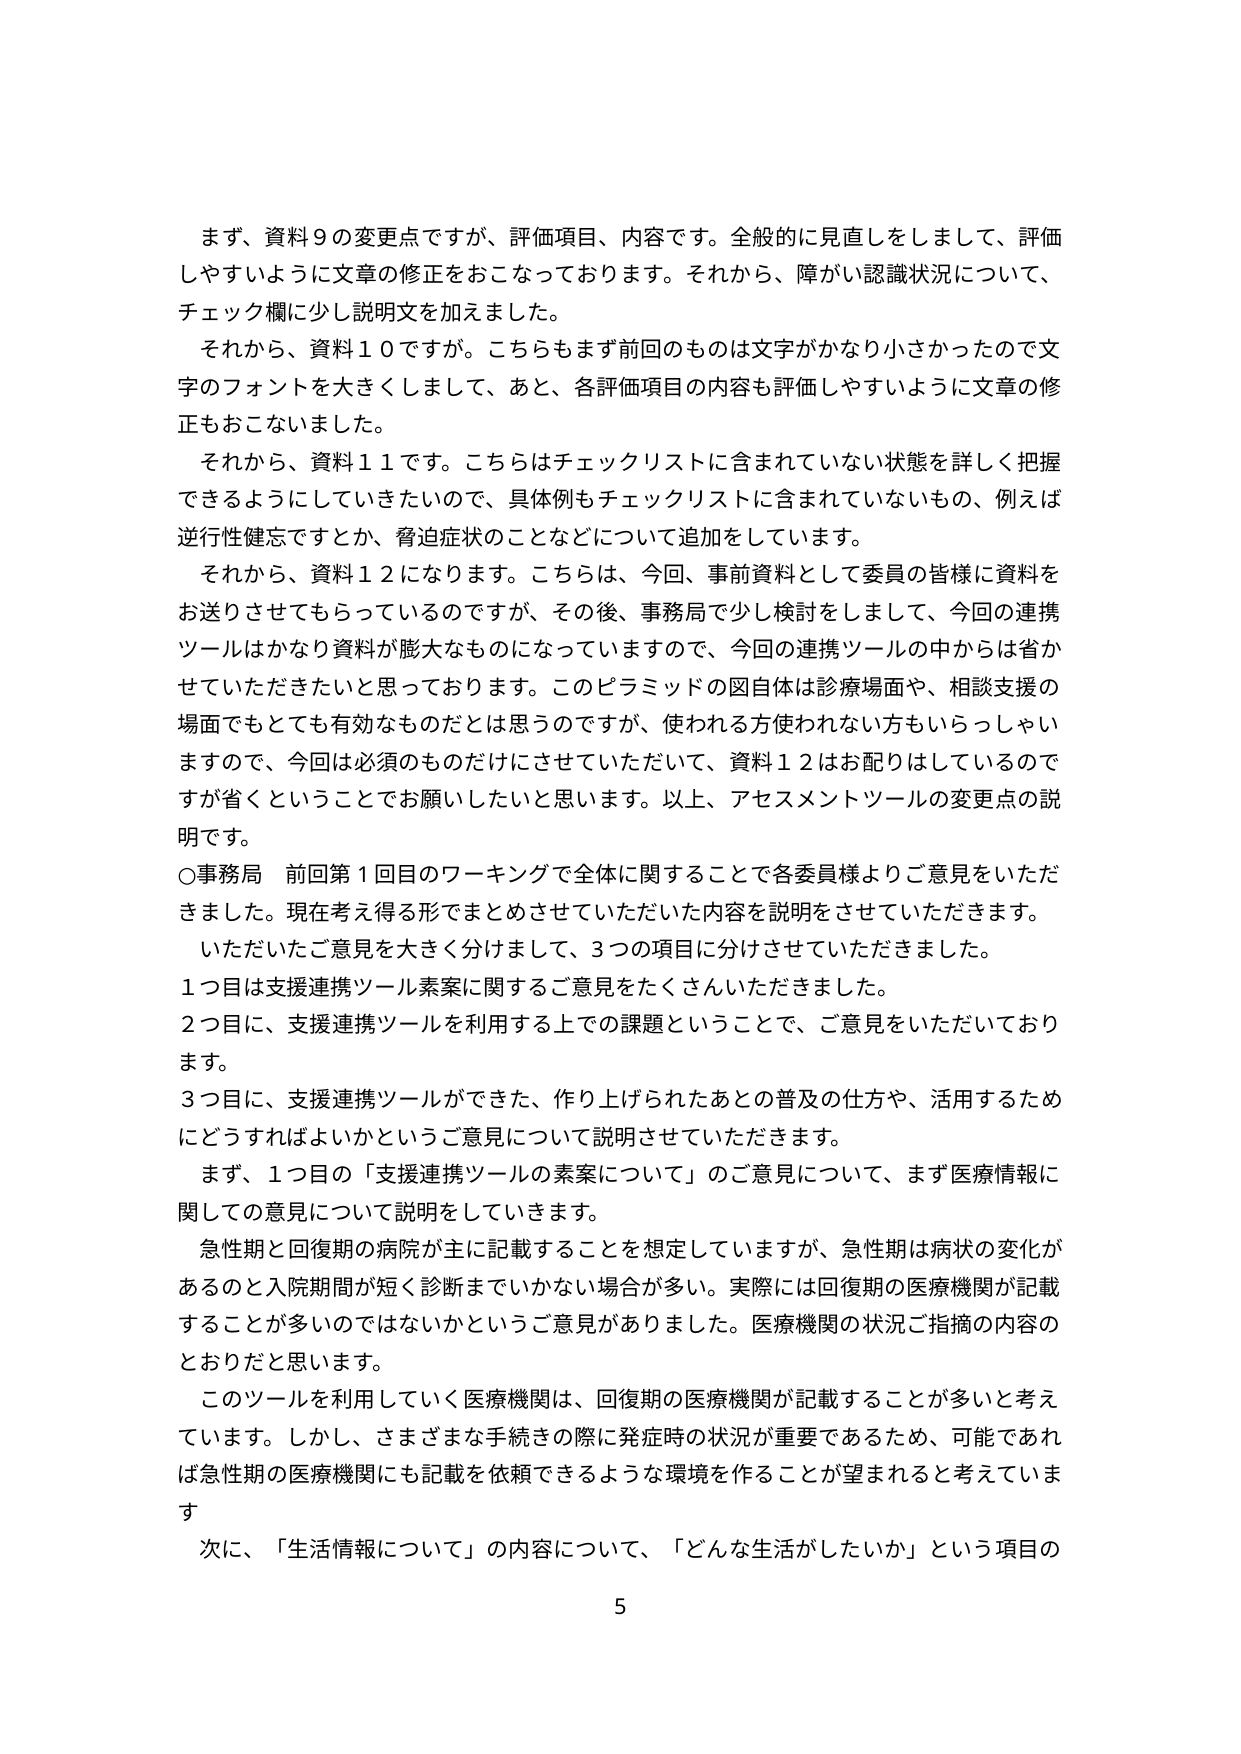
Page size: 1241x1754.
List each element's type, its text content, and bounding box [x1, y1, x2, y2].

text ２つ目に、支援連携ツールを利用する上での課題ということで、ご意見をいただいております。 [177, 1004, 1063, 1079]
text まず、１つ目の「支援連携ツールの素案について」のご意見について、まず医療情報に関しての意見について説明をしていきます。 [177, 1154, 1063, 1229]
text それから、資料１０ですが。こちらもまず前回のものは文字がかなり小さかったので文字のフォントを大きくしまして、あと、各評価項目の内容も評価しやすいように文章の修正もおこないました。 [177, 329, 1063, 442]
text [177, 1529, 1063, 1567]
text まず、資料９の変更点ですが、評価項目、内容です。全般的に見直しをしまして、評価しやすいように文章の修正をおこなっております。それから、障がい認識状況について、チェック欄に少し説明文を加えました。 [177, 217, 1063, 329]
text １つ目は支援連携ツール素案に関するご意見をたくさんいただきました。 [177, 967, 1063, 1004]
text このツールを利用していく医療機関は、回復期の医療機関が記載することが多いと考えています。しかし、さまざまな手続きの際に発症時の状況が重要であるため、可能であれば急性期の医療機関にも記載を依頼できるような環境を作ることが望まれると考えています [177, 1379, 1063, 1529]
text ３つ目に、支援連携ツールができた、作り上げられたあとの普及の仕方や、活用するためにどうすればよいかというご意見について説明させていただきます。 [177, 1079, 1063, 1154]
text それから、資料１２になります。こちらは、今回、事前資料として委員の皆様に資料をお送りさせてもらっているのですが、その後、事務局で少し検討をしまして、今回の連携ツールはかなり資料が膨大なものになっていますので、今回の連携ツールの中からは省かせていただきたいと思っております。このピラミッドの図自体は診療場面や、相談支援の場面でもとても有効なものだとは思うのですが、使われる方使われない方もいらっしゃいますので、今回は必須のものだけにさせていただいて、資料１２はお配りはしているのですが省くということでお願いしたいと思います。以上、アセスメントツールの変更点の説明です。 [177, 554, 1063, 854]
text それから、資料１１です。こちらはチェックリストに含まれていない状態を詳しく把握できるようにしていきたいので、具体例もチェックリストに含まれていないもの、例えば、逆行性健忘ですとか、脅迫症状のことなどについて追加をしています。 [177, 442, 1063, 554]
text ○事務局 前回第1回目のワーキングで全体に関することで各委員様よりご意見をいただきました。現在考え得る形でまとめさせていただいた内容を説明をさせていただきます。 [177, 854, 1063, 929]
text いただいたご意見を大きく分けまして、3つの項目に分けさせていただきました。 [177, 929, 1063, 967]
text 急性期と回復期の病院が主に記載することを想定していますが、急性期は病状の変化があるのと入院期間が短く診断までいかない場合が多い。実際には回復期の医療機関が記載することが多いのではないかというご意見がありました。医療機関の状況ご指摘の内容のとおりだと思います。 [177, 1229, 1063, 1379]
